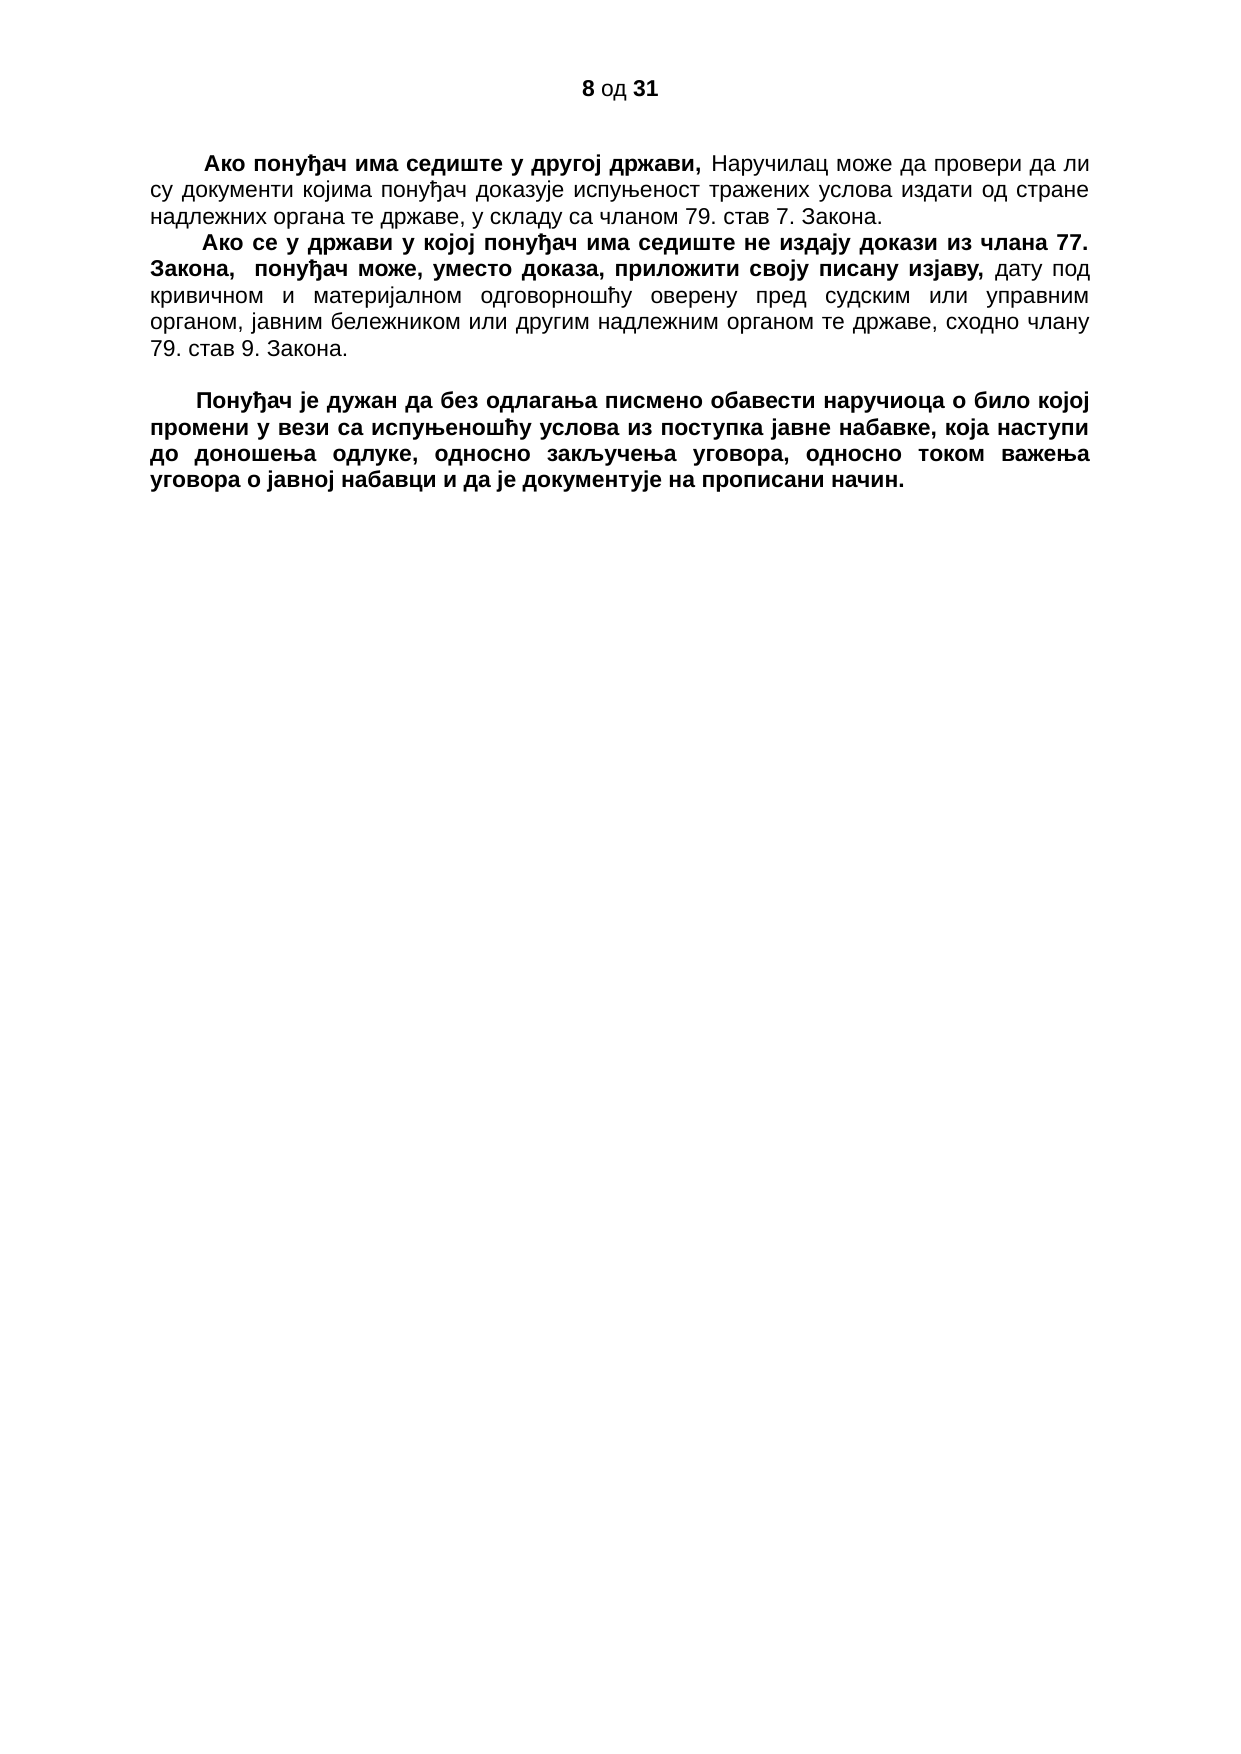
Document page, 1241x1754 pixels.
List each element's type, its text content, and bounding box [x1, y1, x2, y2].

list Понуђач је дужан да без одлагања писмено обавести наручиоца о било којој промени у вези са испуњеношћу услова из поступка јавне набавке, која наступи до доношења одлуке, односно закључења уговора, односно током важења уговора о јавној набавци и да је документује на прописани начин. [150, 387, 1090, 493]
text Ако понуђач има седиште у другој држави, Наручилац може да провери да ли су документи којима понуђач доказује испуњеност тражених услова издати од стране надлежних органа те државе, у складу са чланом 79. став 7. Закона. [150, 150, 1090, 229]
text Ако се у држави у којој понуђач има седиште не издају докази из члана 77. Закона, понуђач може, уместо доказа, приложити своју писану изјаву, дату под кривичном и материјалном одговорношћу оверену пред судским или управним органом, јавним бележником или другим надлежним органом те државе, сходно члану 79. став 9. Закона. [150, 229, 1090, 361]
